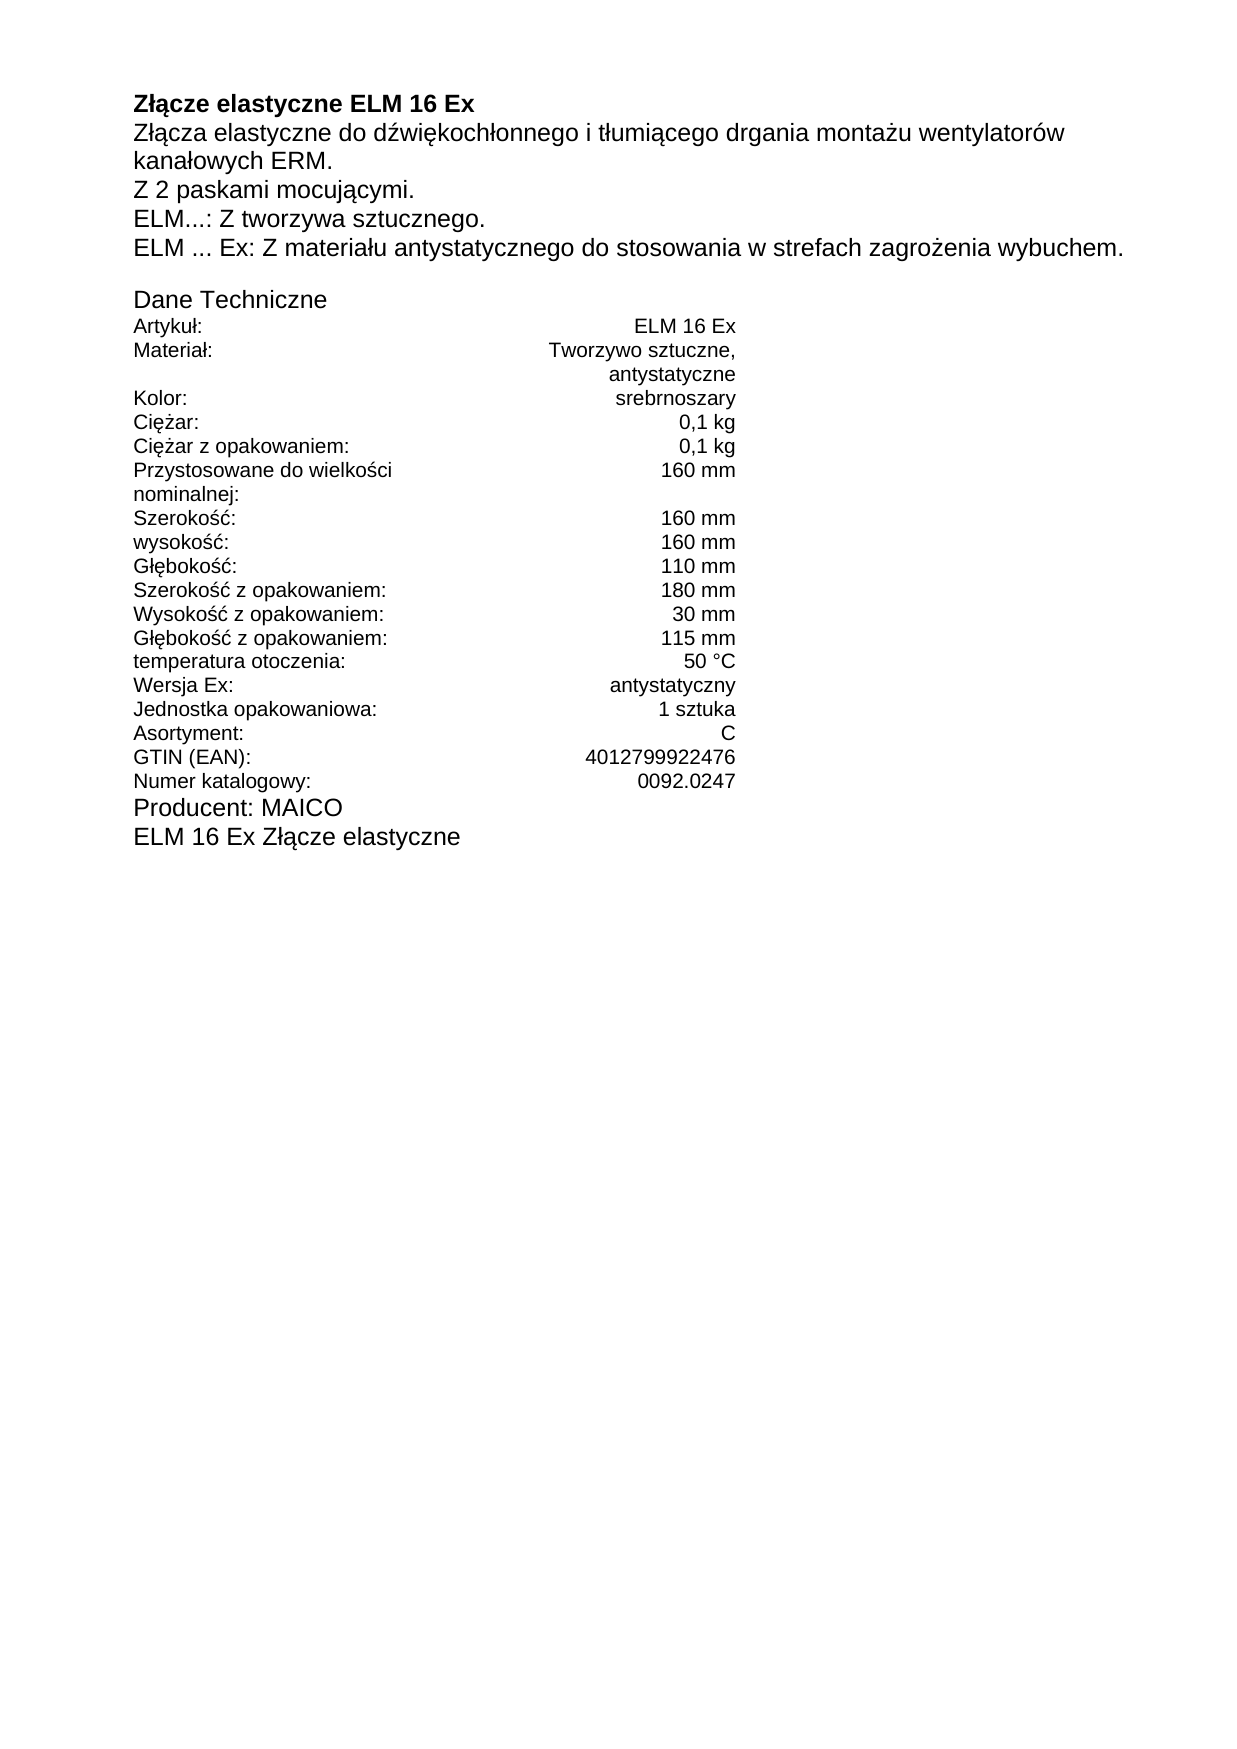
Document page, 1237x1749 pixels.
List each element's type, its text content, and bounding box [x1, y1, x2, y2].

table_cell antystatyczny [434, 673, 747, 697]
table_cell Głębokość z opakowaniem: [122, 625, 434, 649]
table_cell Ciężar: [122, 410, 434, 434]
table_cell Wysokość z opakowaniem: [122, 601, 434, 625]
table_cell 110 mm [434, 554, 747, 577]
text Złącze elastyczne ELM 16 Ex [133, 89, 1148, 117]
table_cell Przystosowane do wielkości nominalnej: [122, 458, 434, 506]
text Producent: MAICO [133, 793, 1148, 822]
table_cell Szerokość: [122, 506, 434, 529]
table_cell C [434, 721, 747, 745]
text ELM 16 Ex Złącze elastyczne [133, 822, 1148, 851]
table_cell Materiał: [122, 338, 434, 386]
table_cell Jednostka opakowaniowa: [122, 697, 434, 721]
table_cell Kolor: [122, 386, 434, 410]
text ELM...: Z tworzywa sztucznego. [133, 204, 1148, 232]
table_cell 160 mm [434, 506, 747, 529]
text Złącza elastyczne do dźwiękochłonnego i tłumiącego drgania montażu wentylatorów kanałowych ERM. [133, 117, 1148, 175]
table_header Artykuł: [122, 314, 434, 338]
table_cell Głębokość: [122, 554, 434, 577]
table_cell 160 mm [434, 458, 747, 506]
table_cell 1 sztuka [434, 697, 747, 721]
table_cell 0092.0247 [434, 769, 747, 793]
table_cell srebrnoszary [434, 386, 747, 410]
table_cell 0,1 kg [434, 434, 747, 458]
table_cell Wersja Ex: [122, 673, 434, 697]
table_cell 0,1 kg [434, 410, 747, 434]
table_cell Szerokość z opakowaniem: [122, 578, 434, 601]
table_cell Tworzywo sztuczne, antystatyczne [434, 338, 747, 386]
table_cell 50 °C [434, 649, 747, 673]
table_cell 4012799922476 [434, 745, 747, 769]
table_header ELM 16 Ex [434, 314, 747, 338]
table_cell temperatura otoczenia: [122, 649, 434, 673]
table_cell GTIN (EAN): [122, 745, 434, 769]
table_cell 115 mm [434, 625, 747, 649]
table_cell wysokość: [122, 530, 434, 553]
table_cell Asortyment: [122, 721, 434, 745]
text Dane Techniczne [133, 285, 1148, 314]
text ELM ... Ex: Z materiału antystatycznego do stosowania w strefach zagrożenia wybuchem. [133, 232, 1148, 261]
table_cell Numer katalogowy: [122, 769, 434, 793]
table_cell Ciężar z opakowaniem: [122, 434, 434, 458]
table_cell 180 mm [434, 578, 747, 601]
table_cell 30 mm [434, 601, 747, 625]
table_cell 160 mm [434, 530, 747, 553]
text Z 2 paskami mocującymi. [133, 175, 1148, 204]
